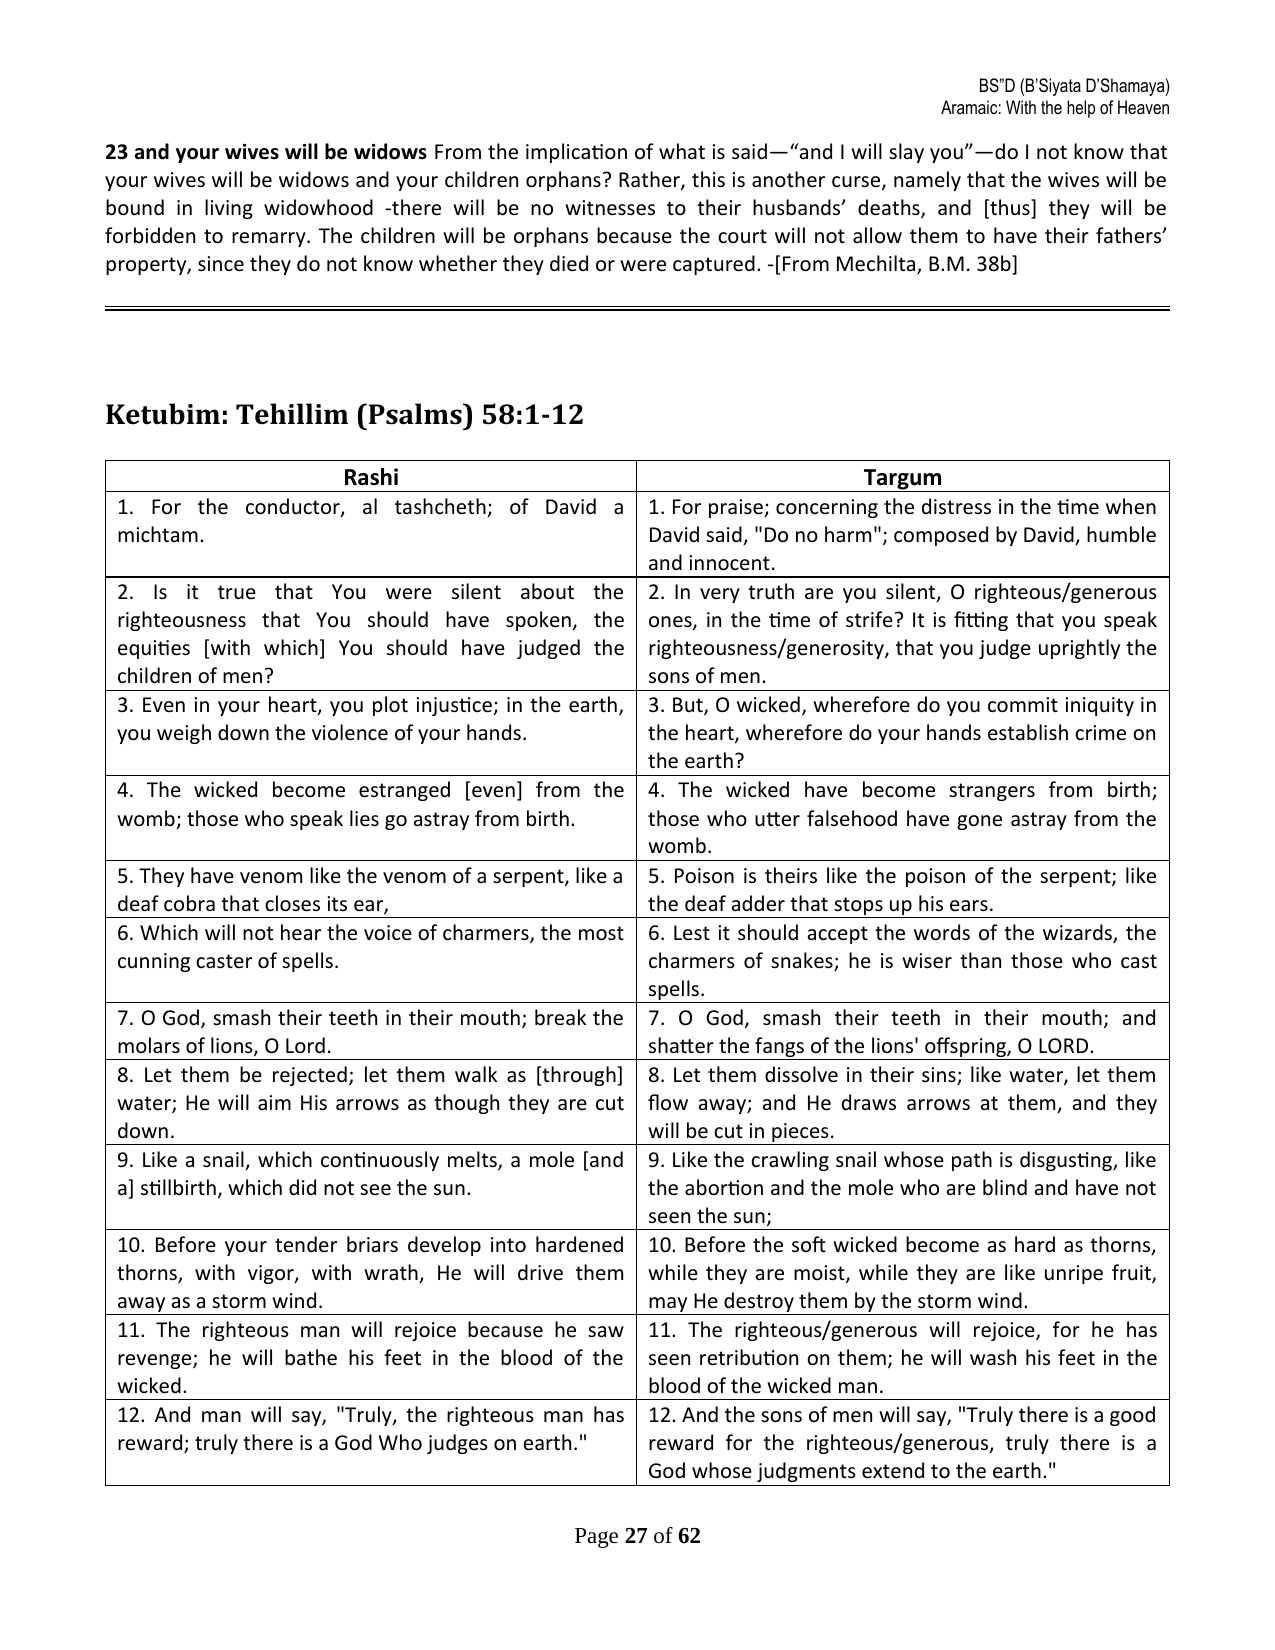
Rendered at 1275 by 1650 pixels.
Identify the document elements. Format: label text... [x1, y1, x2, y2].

table_cell 12. And the sons of men will say, "Truly there is a good reward for the righteous/generous, truly there is a God whose judgments extend to the earth." [637, 1400, 1169, 1484]
table_cell 6. Lest it should accept the words of the wizards, the charmers of snakes; he is wiser than those who cast spells. [637, 918, 1169, 1002]
table_cell 10. Before your tender briars develop into hardened thorns, with vigor, with wrath, He will drive them away as a storm wind. [106, 1230, 636, 1314]
table_cell 1. For praise; concerning the distress in the time when David said, "Do no harm"; composed by David, humble and innocent. [637, 492, 1169, 576]
table_cell 7. O God, smash their teeth in their mouth; break the molars of lions, O Lord. [106, 1003, 636, 1059]
table_cell 3. Even in your heart, you plot injustice; in the earth, you weigh down the violence of your hands. [106, 691, 636, 774]
table_cell 8. Let them dissolve in their sins; like water, let them flow away; and He draws arrows at them, and they will be cut in pieces. [637, 1060, 1169, 1144]
table_cell 9. Like a snail, which continuously melts, a mole [and a] stillbirth, which did not see the sun. [106, 1145, 636, 1229]
table_cell 7. O God, smash their teeth in their mouth; and shatter the fangs of the lions' offspring, O LORD. [637, 1003, 1169, 1059]
text 23 and your wives will be widows From the implication of what is said—“and I will slay you”—do I not know that your wives will be widows and your children orphans? Rather, this is another curse, namely that the wives will be bound in living widowhood -there will be no witnesses to their husbands’ deaths, and [thus] they will be forbidden to remarry. The children will be orphans because the court will not allow them to have their fathers’ property, since they do not know whether they died or were captured. -[From Mechilta, B.M. 38b] [105, 137, 1170, 277]
table_cell 3. But, O wicked, wherefore do you commit iniquity in the heart, wherefore do your hands establish crime on the earth? [637, 691, 1169, 774]
table_cell 2. In very truth are you silent, O righteous/generous ones, in the time of strife? It is fitting that you speak righteousness/generosity, that you judge uprightly the sons of men. [637, 578, 1169, 689]
table_cell 2. Is it true that You were silent about the righteousness that You should have spoken, the equities [with which] You should have judged the children of men? [106, 578, 636, 689]
table_cell 11. The righteous/generous will rejoice, for he has seen retribution on them; he will wash his feet in the blood of the wicked man. [637, 1315, 1169, 1399]
table_cell 9. Like the crawling snail whose path is disgusting, like the abortion and the mole who are blind and have not seen the sun; [637, 1145, 1169, 1229]
table_cell 6. Which will not hear the voice of charmers, the most cunning caster of spells. [106, 918, 636, 1002]
table_header Rashi [106, 461, 636, 491]
table_cell 10. Before the soft wicked become as hard as thorns, while they are moist, while they are like unripe fruit, may He destroy them by the storm wind. [637, 1230, 1169, 1314]
text Ketubim: Tehillim (Psalms) 58:1-12 [105, 397, 1170, 431]
table_cell 5. They have venom like the venom of a serpent, like a deaf cobra that closes its ear, [106, 861, 636, 917]
table_cell 1. For the conductor, al tashcheth; of David a michtam. [106, 492, 636, 576]
table_cell 11. The righteous man will rejoice because he saw revenge; he will bathe his feet in the blood of the wicked. [106, 1315, 636, 1399]
table_cell 4. The wicked have become strangers from birth; those who utter falsehood have gone astray from the womb. [637, 776, 1169, 860]
table_cell 8. Let them be rejected; let them walk as [through] water; He will aim His arrows as though they are cut down. [106, 1060, 636, 1144]
table_cell 12. And man will say, "Truly, the righteous man has reward; truly there is a God Who judges on earth." [106, 1400, 636, 1484]
table_cell 5. Poison is theirs like the poison of the serpent; like the deaf adder that stops up his ears. [637, 861, 1169, 917]
table_cell 4. The wicked become estranged [even] from the womb; those who speak lies go astray from birth. [106, 776, 636, 860]
table_header Targum [637, 461, 1169, 491]
